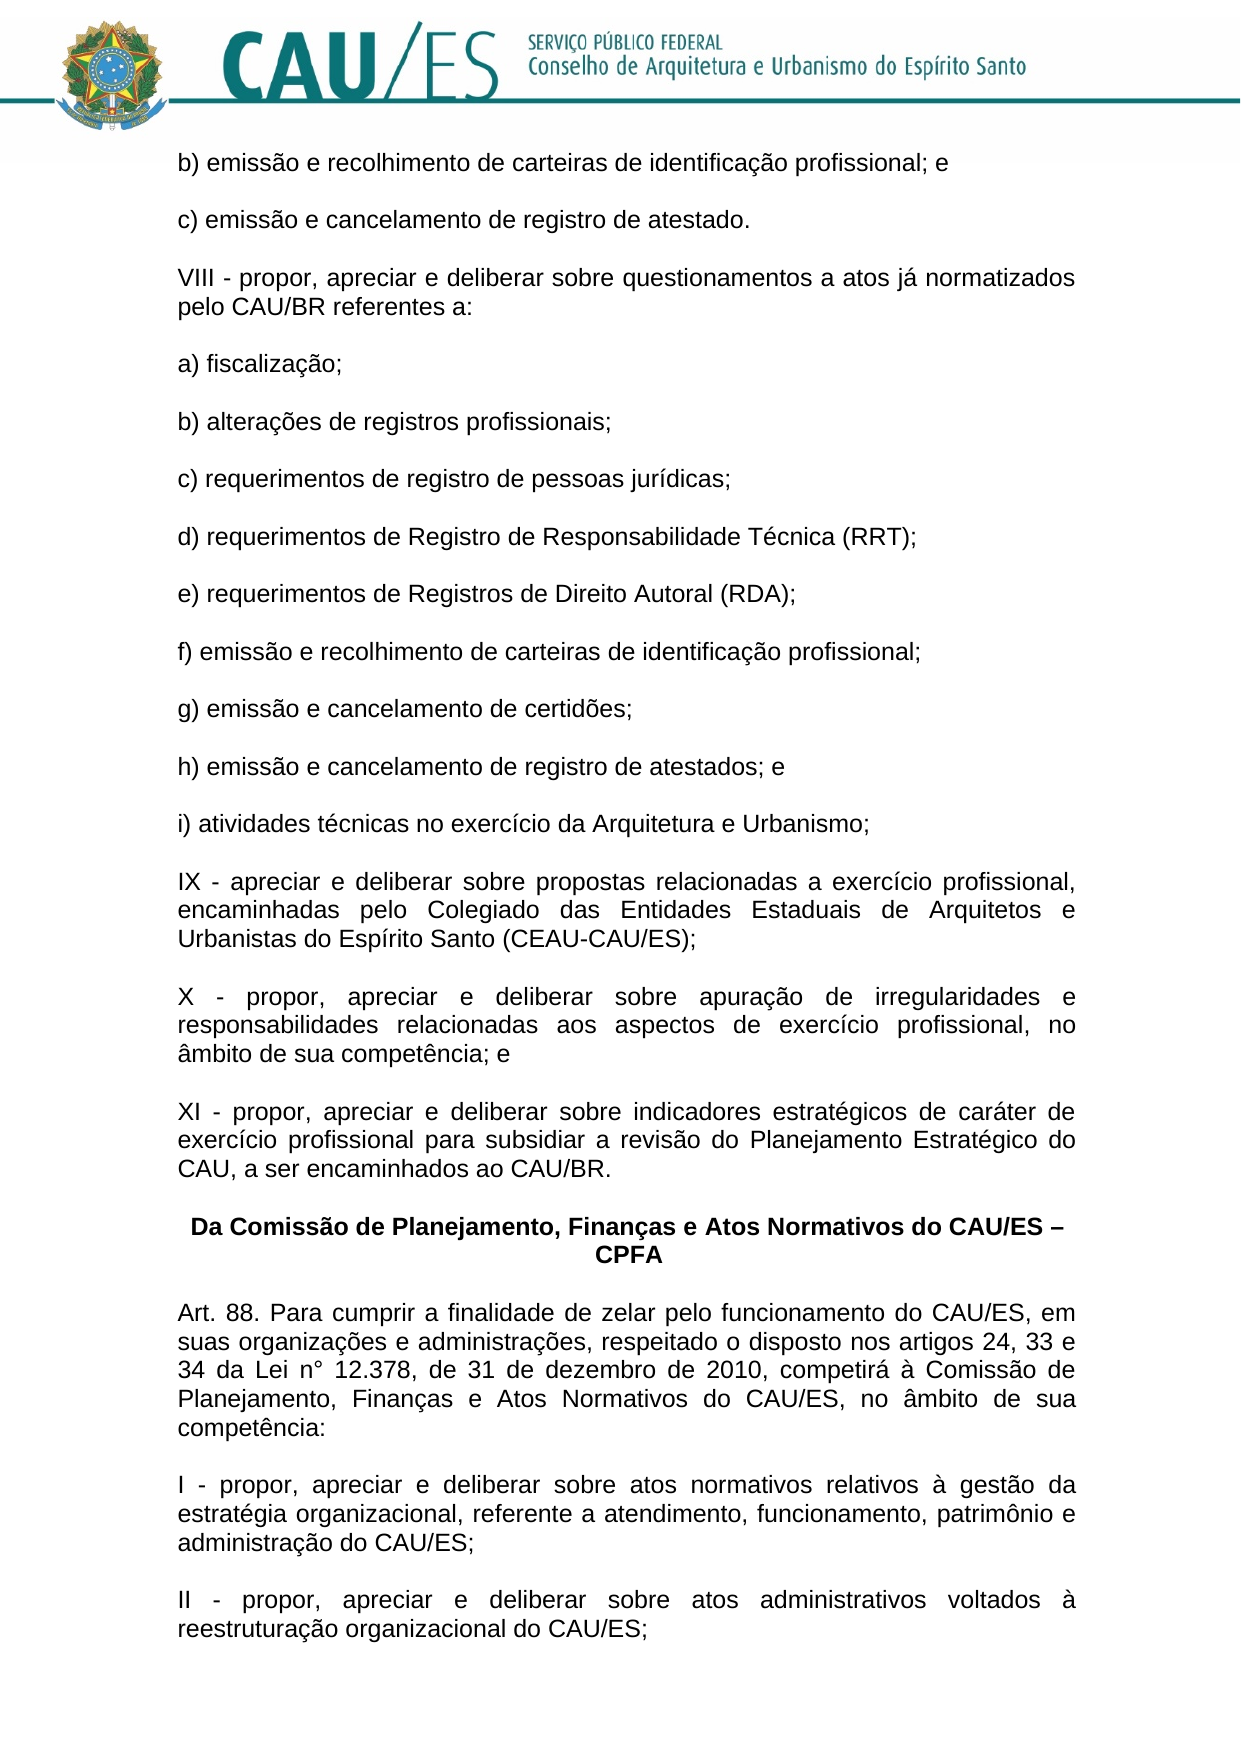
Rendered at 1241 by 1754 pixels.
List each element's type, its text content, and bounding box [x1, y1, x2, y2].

text c) requerimentos de registro de pessoas jurídicas; [177, 464, 1077, 493]
text VIII - propor, apreciar e deliberar sobre questionamentos a atos já normatizados pelo CAU/BR referentes a: [177, 263, 1077, 320]
text X - propor, apreciar e deliberar sobre apuração de irregularidades e responsabilidades relacionadas aos aspectos de exercício profissional, no âmbito de sua competência; e [177, 981, 1077, 1068]
text Da Comissão de Planejamento, Finanças e Atos Normativos do CAU/ES – CPFA [177, 1211, 1077, 1269]
text i) atividades técnicas no exercício da Arquitetura e Urbanismo; [177, 809, 1077, 838]
text b) emissão e recolhimento de carteiras de identificação profissional; e [177, 148, 1077, 176]
text h) emissão e cancelamento de registro de atestados; e [177, 751, 1077, 780]
text f) emissão e recolhimento de carteiras de identificação profissional; [177, 636, 1077, 665]
text II - propor, apreciar e deliberar sobre atos administrativos voltados à reestruturação organizacional do CAU/ES; [177, 1585, 1077, 1643]
text d) requerimentos de Registro de Responsabilidade Técnica (RRT); [177, 521, 1077, 550]
text b) alterações de registros profissionais; [177, 406, 1077, 435]
text a) fiscalização; [177, 349, 1077, 378]
text g) emissão e cancelamento de certidões; [177, 694, 1077, 723]
text IX - apreciar e deliberar sobre propostas relacionadas a exercício profissional, encaminhadas pelo Colegiado das Entidades Estaduais de Arquitetos e Urbanistas do Espírito Santo (CEAU-CAU/ES); [177, 866, 1077, 953]
text I - propor, apreciar e deliberar sobre atos normativos relativos à gestão da estratégia organizacional, referente a atendimento, funcionamento, patrimônio e administração do CAU/ES; [177, 1470, 1077, 1556]
text c) emissão e cancelamento de registro de atestado. [177, 205, 1077, 234]
text Art. 88. Para cumprir a finalidade de zelar pelo funcionamento do CAU/ES, em suas organizações e administrações, respeitado o disposto nos artigos 24, 33 e 34 da Lei n° 12.378, de 31 de dezembro de 2010, competirá à Comissão de Planejamento, Finanças e Atos Normativos do CAU/ES, no âmbito de sua competência: [177, 1298, 1077, 1441]
text e) requerimentos de Registros de Direito Autoral (RDA); [177, 579, 1077, 608]
picture [0, 17, 1241, 163]
text XI - propor, apreciar e deliberar sobre indicadores estratégicos de caráter de exercício profissional para subsidiar a revisão do Planejamento Estratégico do CAU, a ser encaminhados ao CAU/BR. [177, 1096, 1077, 1183]
